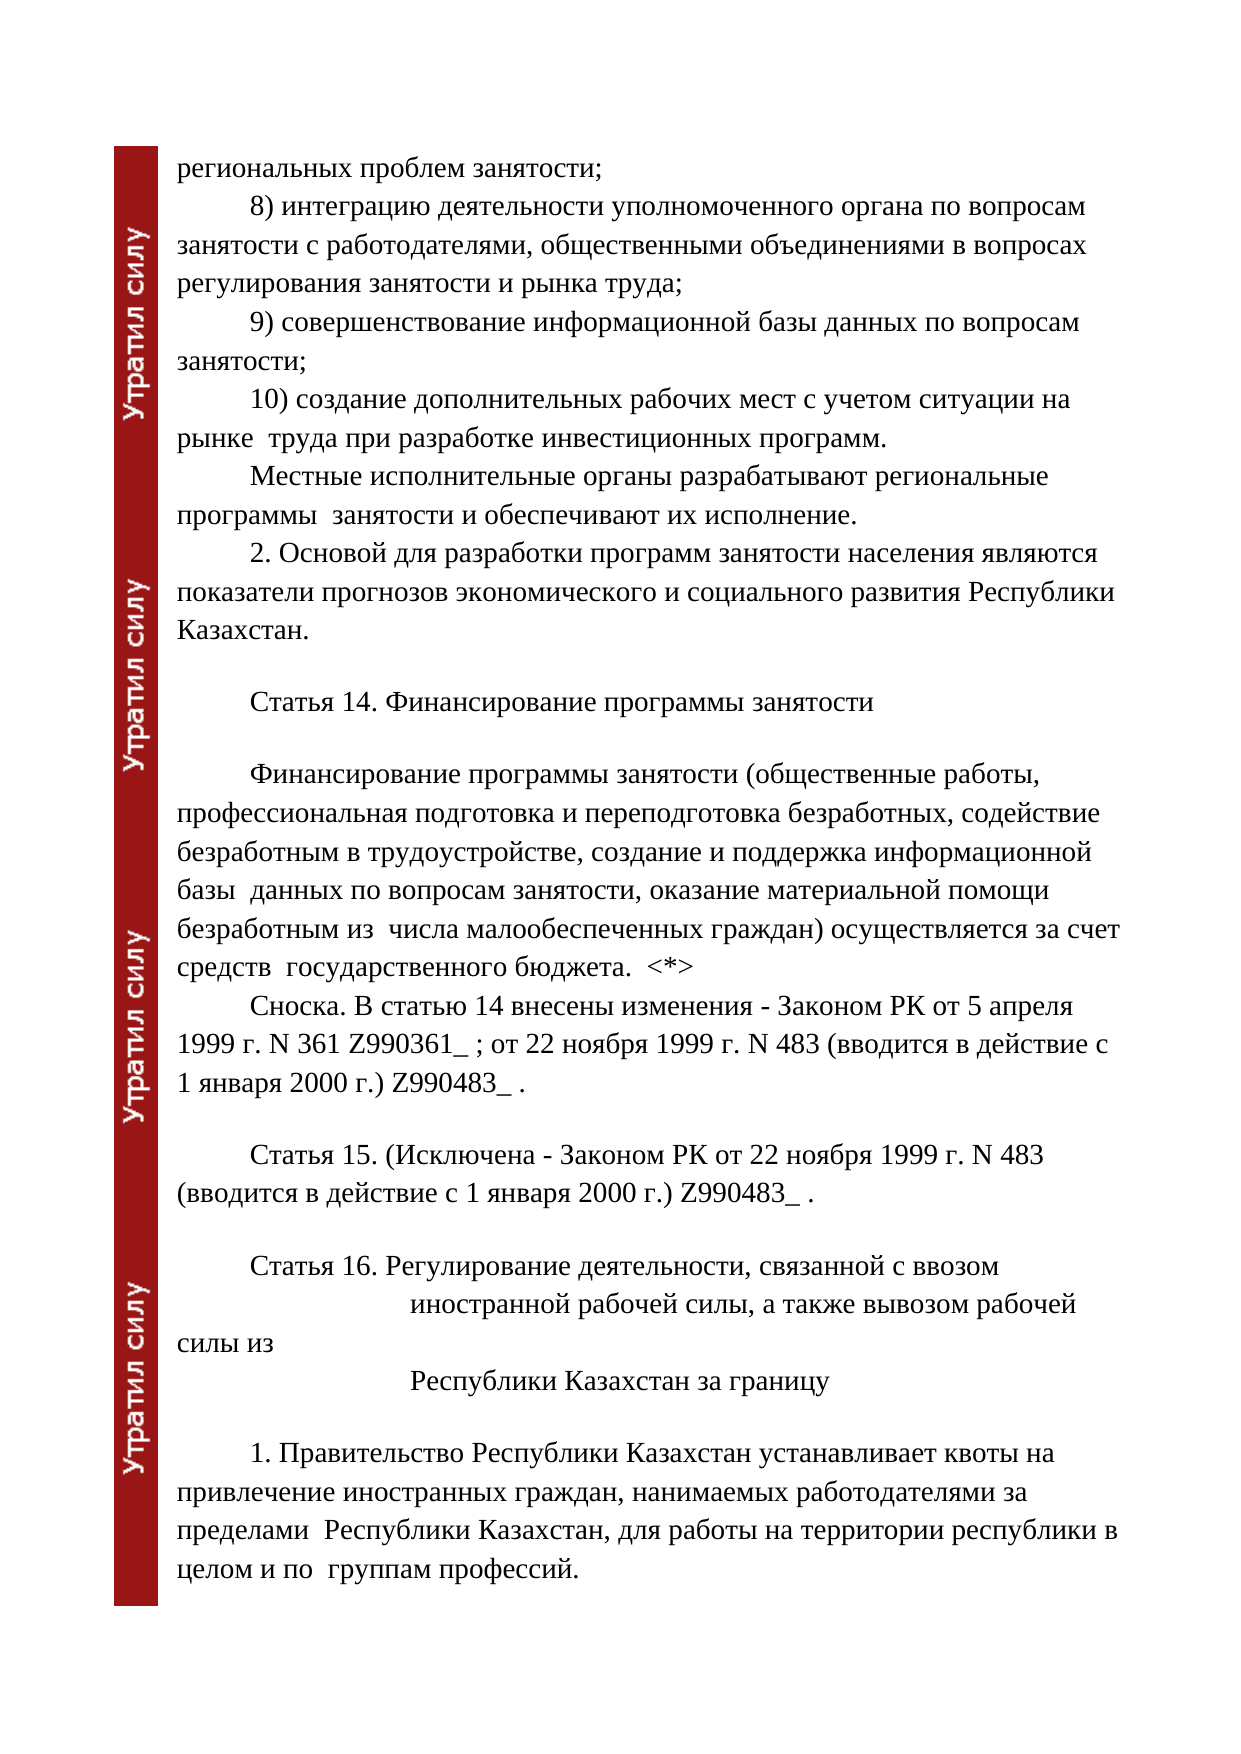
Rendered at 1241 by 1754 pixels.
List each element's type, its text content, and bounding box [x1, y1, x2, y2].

picture [114, 146, 158, 150]
picture [114, 1584, 158, 1606]
